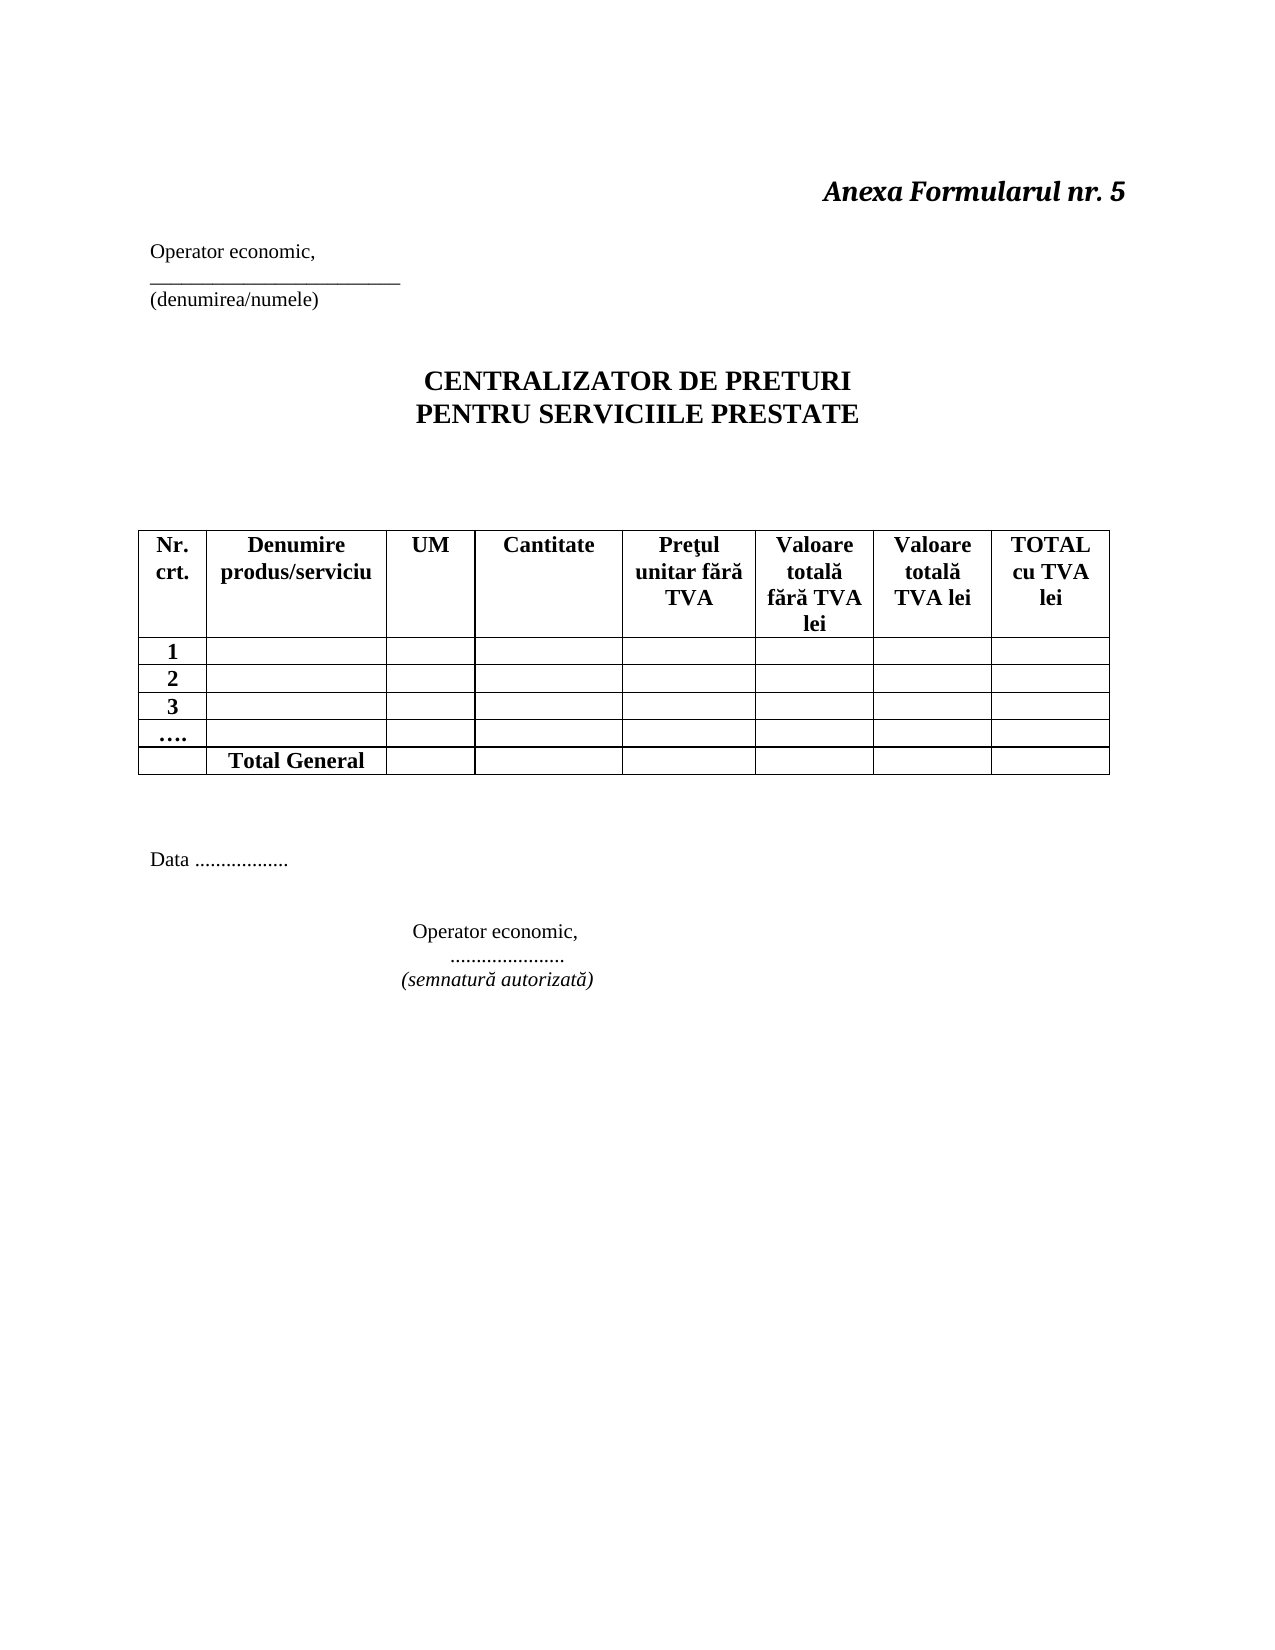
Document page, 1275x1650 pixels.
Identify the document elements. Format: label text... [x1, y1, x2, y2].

table_cell [756, 748, 873, 774]
table_cell [992, 638, 1109, 664]
table_cell [992, 748, 1109, 774]
table_cell 3 [139, 693, 206, 719]
table_cell [387, 693, 474, 719]
table_cell [476, 693, 622, 719]
table_cell [874, 665, 991, 692]
text ...................... [375, 943, 1125, 967]
table_cell 2 [139, 665, 206, 692]
table_cell [387, 748, 474, 774]
table_cell [623, 693, 755, 719]
table_cell [874, 638, 991, 664]
table_cell …. [139, 720, 206, 746]
table_cell [387, 720, 474, 746]
subtitle Anexa Formularul nr. 5 [150, 175, 1125, 208]
table_header Nr. crt. [139, 531, 206, 637]
table_header Denumire produs/serviciu [207, 531, 386, 637]
table_cell [207, 693, 386, 719]
table_header Valoare totală fără TVA lei [756, 531, 873, 637]
table_cell [992, 720, 1109, 746]
table_cell [756, 638, 873, 664]
text Data .................. [150, 847, 1125, 871]
table_cell [476, 665, 622, 692]
text Operator economic, [150, 239, 1125, 263]
table_cell [623, 665, 755, 692]
table_header UM [387, 531, 474, 637]
table_header TOTAL cu TVA lei [992, 531, 1109, 637]
table_cell [874, 748, 991, 774]
text ________________________ [150, 263, 1125, 287]
table_cell [623, 638, 755, 664]
table_cell [756, 693, 873, 719]
table_cell [756, 665, 873, 692]
table_header Preţul unitar fără TVA [623, 531, 755, 637]
table_cell [207, 638, 386, 664]
table_cell Total General [207, 748, 386, 774]
text (semnatură autorizată) [300, 967, 1125, 991]
table_cell 1 [139, 638, 206, 664]
table_cell [476, 720, 622, 746]
table_header Valoare totală TVA lei [874, 531, 991, 637]
table_cell [992, 665, 1109, 692]
table_header Cantitate [476, 531, 622, 637]
text Operator economic, [150, 919, 1125, 943]
table_cell [476, 748, 622, 774]
table_cell [874, 720, 991, 746]
table_cell [476, 638, 622, 664]
table_cell [387, 665, 474, 692]
text (denumirea/numele) [150, 287, 1125, 311]
table_cell [874, 693, 991, 719]
subtitle CENTRALIZATOR DE PRETURI PENTRU SERVICIILE PRESTATE [150, 364, 1125, 429]
table_cell [139, 748, 206, 774]
table_cell [207, 720, 386, 746]
table_cell [756, 720, 873, 746]
table_cell [992, 693, 1109, 719]
table_cell [623, 720, 755, 746]
table_cell [623, 748, 755, 774]
table_cell [207, 665, 386, 692]
table_cell [387, 638, 474, 664]
